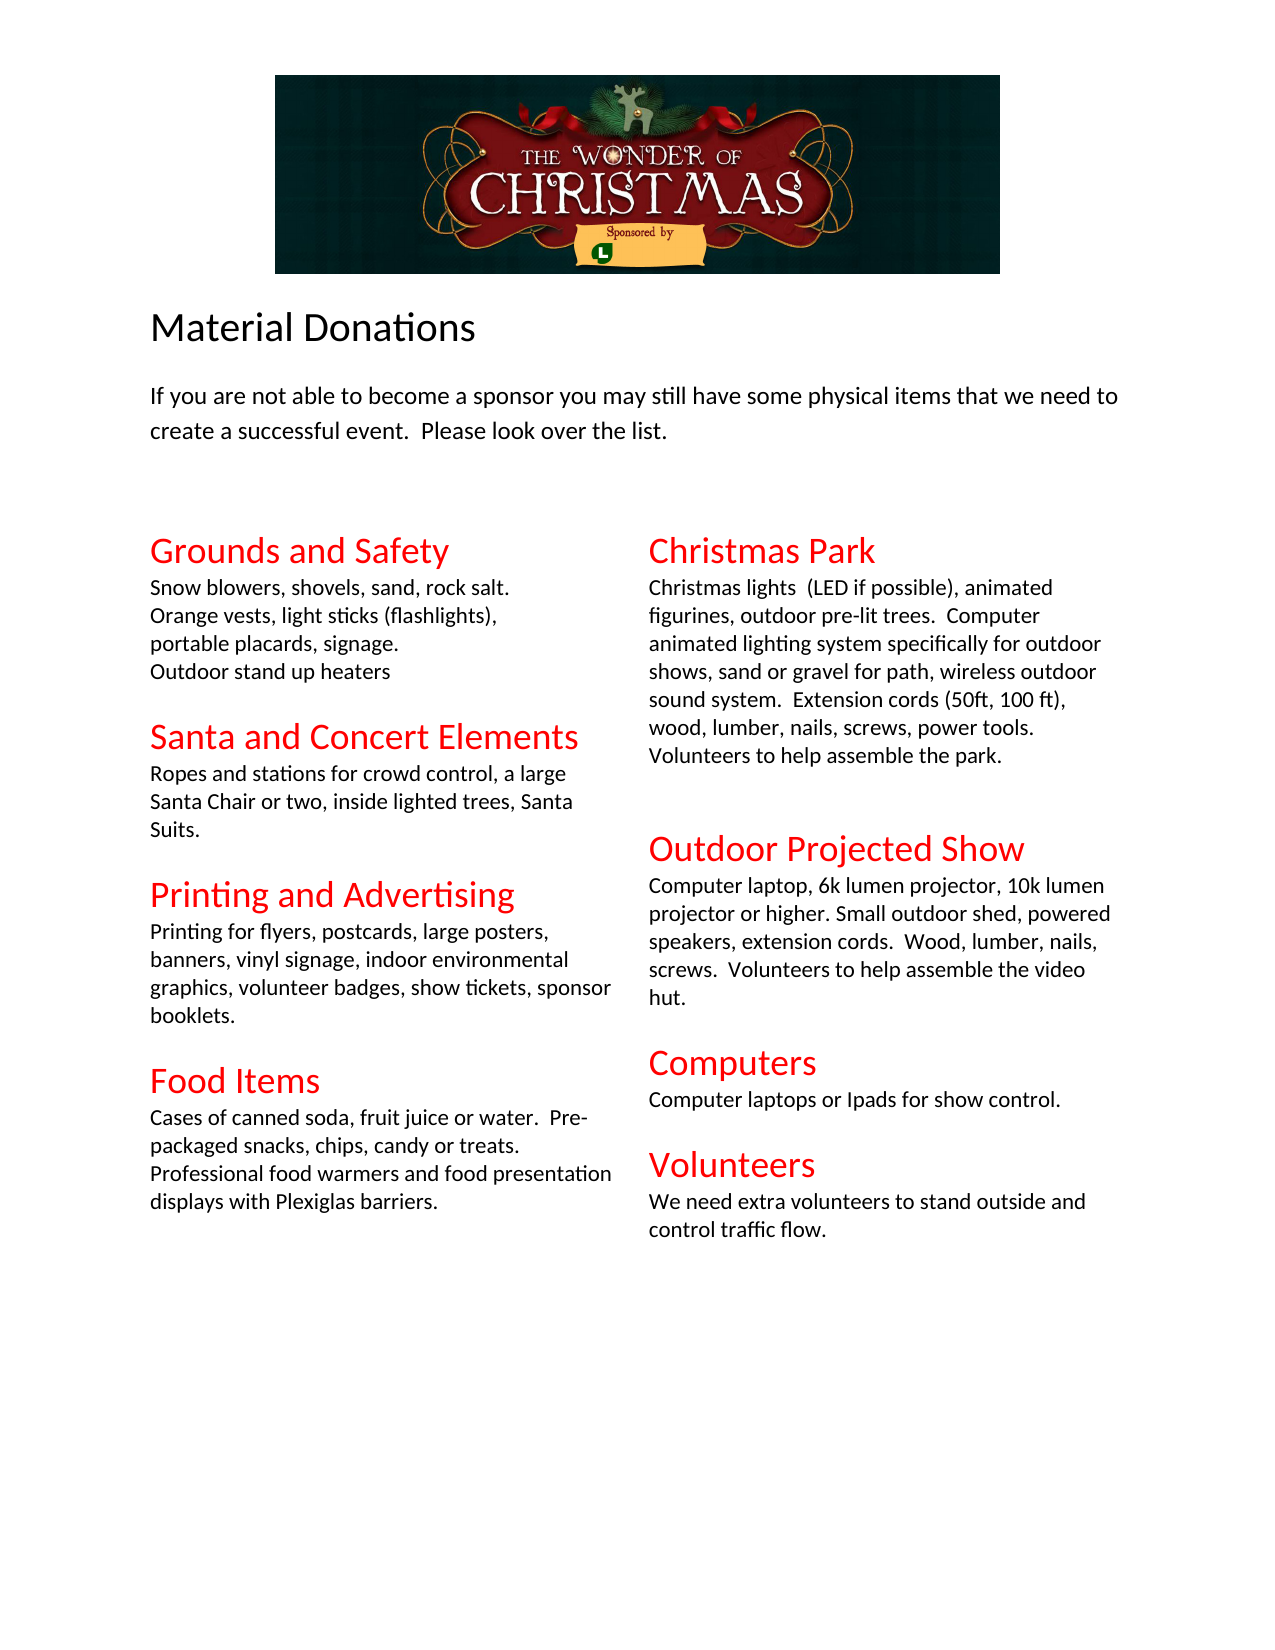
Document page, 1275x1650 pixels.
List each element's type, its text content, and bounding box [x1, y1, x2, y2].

picture [275, 75, 1000, 274]
table_header Christmas Park Christmas lights (LED if possible), animated figurines, outdoor pre-lit trees. Computer animated lighting system specifically for outdoor shows, sand or gravel for path, wireless outdoor sound system. Extension cords (50ft, 100 ft), wood, lumber, nails, screws, power tools. Volunteers to help assemble the park. Outdoor Projected Show Computer laptop, 6k lumen projector, 10k lumen projector or higher. Small outdoor shed, powered speakers, extension cords. Wood, lumber, nails, screws. Volunteers to help assemble the video hut. Computers Computer laptops or Ipads for show control. Volunteers We need extra volunteers to stand outside and control traffic flow. [634, 527, 1132, 1391]
text Material Donations [150, 301, 1125, 352]
table_header Grounds and Safety Snow blowers, shovels, sand, rock salt. Orange vests, light sticks (flashlights), portable placards, signage. Outdoor stand up heaters Santa and Concert Elements Ropes and stations for crowd control, a large Santa Chair or two, inside lighted trees, Santa Suits. Printing and Advertising Printing for flyers, postcards, large posters, banners, vinyl signage, indoor environmental graphics, volunteer badges, show tickets, sponsor booklets. Food Items Cases of canned soda, fruit juice or water. Pre-packaged snacks, chips, candy or treats. Professional food warmers and food presentation displays with Plexiglas barriers. [135, 527, 634, 1391]
text If you are not able to become a sponsor you may still have some physical items that we need to create a successful event. Please look over the list. [150, 381, 1125, 446]
